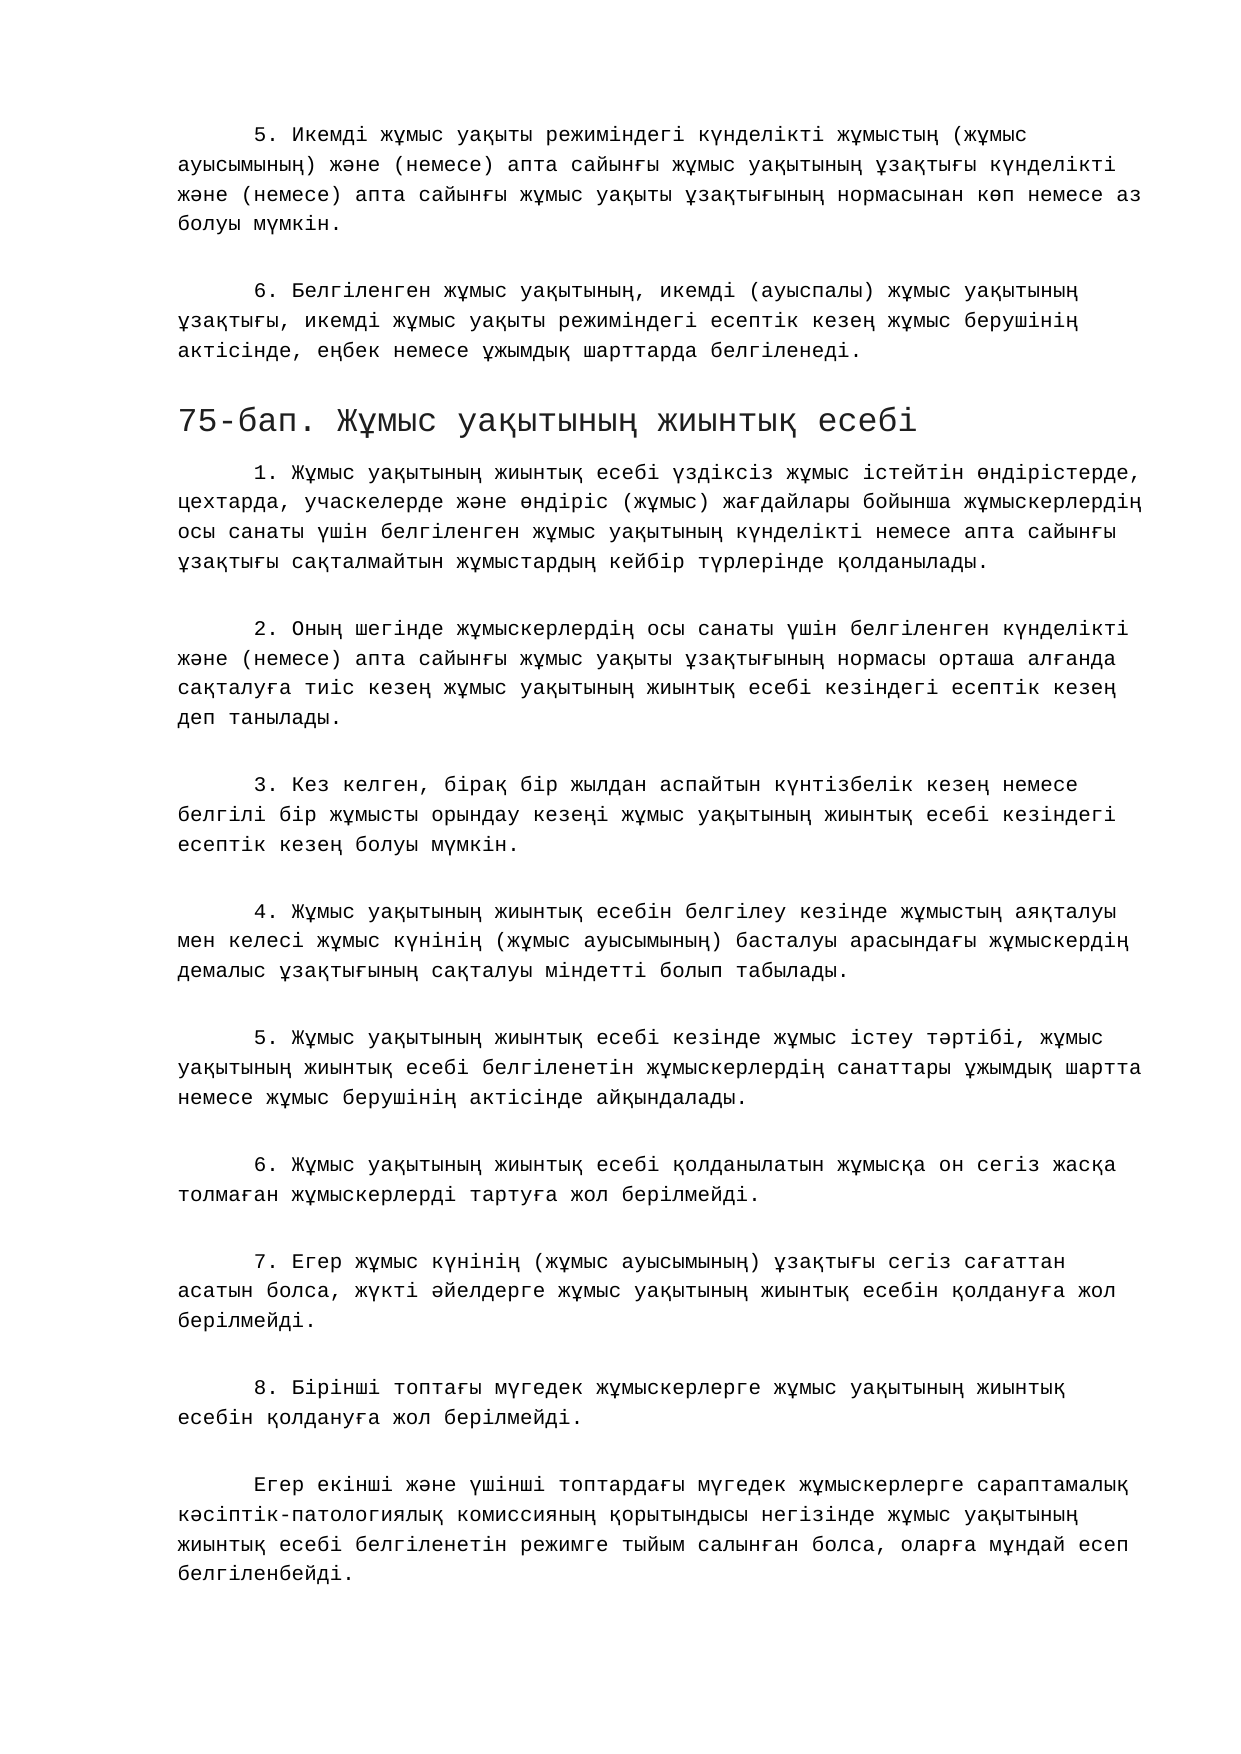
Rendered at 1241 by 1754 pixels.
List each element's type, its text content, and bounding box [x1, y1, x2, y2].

text 75-бап. Жұмыс уақытының жиынтық есебі [177, 401, 1152, 442]
text 5. Икемді жұмыс уақыты режиміндегі күнделікті жұмыстың (жұмыс ауысымының) және (немесе) апта сайынғы жұмыс уақытының ұзақтығы күнделікті және (немесе) апта сайынғы жұмыс уақыты ұзақтығының нормасынан көп немесе аз болуы мүмкін. [177, 118, 1152, 237]
text 7. Егер жұмыс күнінің (жұмыс ауысымының) ұзақтығы сегіз сағаттан асатын болса, жүкті әйелдерге жұмыс уақытының жиынтық есебін қолдануға жол берілмейді. [177, 1245, 1152, 1334]
text 6. Жұмыс уақытының жиынтық есебі қолданылатын жұмысқа он сегіз жасқа толмаған жұмыскерлерді тартуға жол берілмейді. [177, 1148, 1152, 1207]
text 2. Оның шегінде жұмыскерлердің осы санаты үшін белгіленген күнделікті және (немесе) апта сайынғы жұмыс уақыты ұзақтығының нормасы орташа алғанда сақталуға тиіс кезең жұмыс уақытының жиынтық есебі кезіндегі есептік кезең деп танылады. [177, 612, 1152, 731]
text 6. Белгіленген жұмыс уақытының, икемді (ауыспалы) жұмыс уақытының ұзақтығы, икемді жұмыс уақыты режиміндегі есептік кезең жұмыс берушінің актісінде, еңбек немесе ұжымдық шарттарда белгіленеді. [177, 274, 1152, 363]
text 8. Бірінші топтағы мүгедек жұмыскерлерге жұмыс уақытының жиынтық есебін қолдануға жол берілмейді. [177, 1371, 1152, 1431]
text Егер екінші және үшінші топтардағы мүгедек жұмыскерлерге сараптамалық кәсіптік-патологиялық комиссияның қорытындысы негізінде жұмыс уақытының жиынтық есебі белгіленетін режимге тыйым салынған болса, оларға мұндай есеп белгіленбейді. [177, 1468, 1152, 1587]
text 1. Жұмыс уақытының жиынтық есебі үздіксіз жұмыс істейтін өндірістерде, цехтарда, учаскелерде және өндіріс (жұмыс) жағдайлары бойынша жұмыскерлердің осы санаты үшін белгіленген жұмыс уақытының күнделікті немесе апта сайынғы ұзақтығы сақталмайтын жұмыстардың кейбір түрлерінде қолданылады. [177, 456, 1152, 574]
text 3. Кез келген, бірақ бір жылдан аспайтын күнтізбелік кезең немесе белгілі бір жұмысты орындау кезеңі жұмыс уақытының жиынтық есебі кезіндегі есептік кезең болуы мүмкін. [177, 768, 1152, 857]
text 5. Жұмыс уақытының жиынтық есебі кезінде жұмыс істеу тәртібі, жұмыс уақытының жиынтық есебі белгіленетін жұмыскерлердің санаттары ұжымдық шартта немесе жұмыс берушінің актісінде айқындалады. [177, 1021, 1152, 1110]
text 4. Жұмыс уақытының жиынтық есебін белгілеу кезінде жұмыстың аяқталуы мен келесі жұмыс күнінің (жұмыс ауысымының) басталуы арасындағы жұмыскердің демалыс ұзақтығының сақталуы міндетті болып табылады. [177, 895, 1152, 984]
